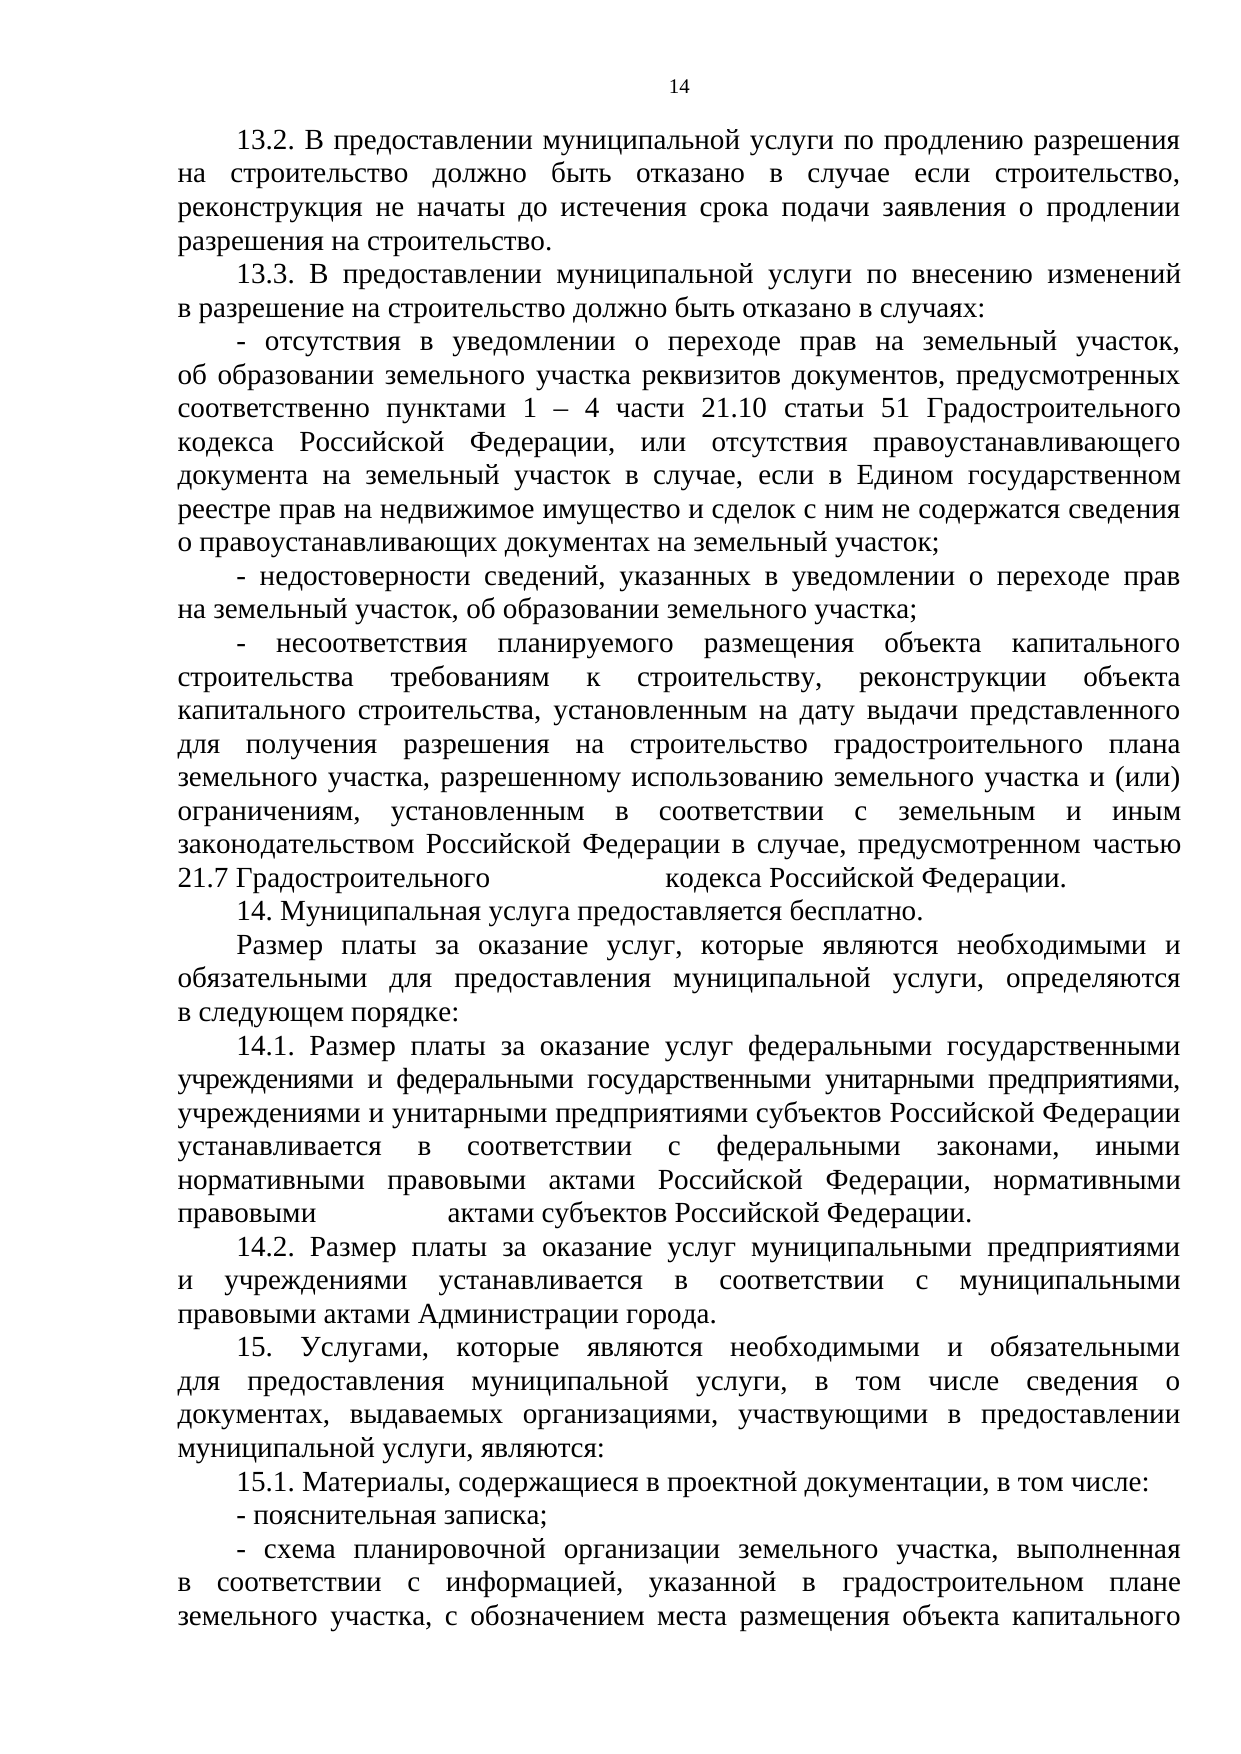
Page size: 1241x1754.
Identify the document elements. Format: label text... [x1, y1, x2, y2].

text 14.2. Размер платы за оказание услуг муниципальными предприятиями и учреждениями устанавливается в соответствии с муниципальными правовыми актами Администрации города. [177, 1229, 1181, 1329]
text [177, 1531, 1181, 1631]
text 15. Услугами, которые являются необходимыми и обязательными для предоставления муниципальной услуги, в том числе сведения о документах, выдаваемых организациями, участвующими в предоставлении муниципальной услуги, являются: [177, 1329, 1181, 1464]
text Размер платы за оказание услуг, которые являются необходимыми и обязательными для предоставления муниципальной услуги, определяются в следующем порядке: [177, 927, 1181, 1028]
text 13.2. В предоставлении муниципальной услуги по продлению разрешения на строительство должно быть отказано в случае если строительство, реконструкция не начаты до истечения срока подачи заявления о продлении разрешения на строительство. [177, 122, 1181, 256]
text 15.1. Материалы, содержащиеся в проектной документации, в том числе: [177, 1464, 1181, 1497]
text - пояснительная записка; [177, 1497, 1181, 1531]
text 14.1. Размер платы за оказание услуг федеральными государственными учреждениями и федеральными государственными унитарными предприятиями, учреждениями и унитарными предприятиями субъектов Российской Федерации устанавливается в соответствии с федеральными законами, иными нормативными правовыми актами Российской Федерации, нормативными правовыми актами субъектов Российской Федерации. [177, 1028, 1181, 1229]
text - несоответствия планируемого размещения объекта капитального строительства требованиям к строительству, реконструкции объекта капитального строительства, установленным на дату выдачи представленного для получения разрешения на строительство градостроительного плана земельного участка, разрешенному использованию земельного участка и (или) ограничениям, установленным в соответствии с земельным и иным законодательством Российской Федерации в случае, предусмотренном частью 21.7 Градостроительного кодекса Российской Федерации. [177, 625, 1181, 893]
text - недостоверности сведений, указанных в уведомлении о переходе прав на земельный участок, об образовании земельного участка; [177, 558, 1181, 625]
text 13.3. В предоставлении муниципальной услуги по внесению изменений в разрешение на строительство должно быть отказано в случаях: [177, 256, 1181, 323]
text 14. Муниципальная услуга предоставляется бесплатно. [177, 893, 1181, 927]
text - отсутствия в уведомлении о переходе прав на земельный участок, об образовании земельного участка реквизитов документов, предусмотренных соответственно пунктами 1 – 4 части 21.10 статьи 51 Градостроительного кодекса Российской Федерации, или отсутствия правоустанавливающего документа на земельный участок в случае, если в Едином государственном реестре прав на недвижимое имущество и сделок с ним не содержатся сведения о правоустанавливающих документах на земельный участок; [177, 323, 1181, 558]
